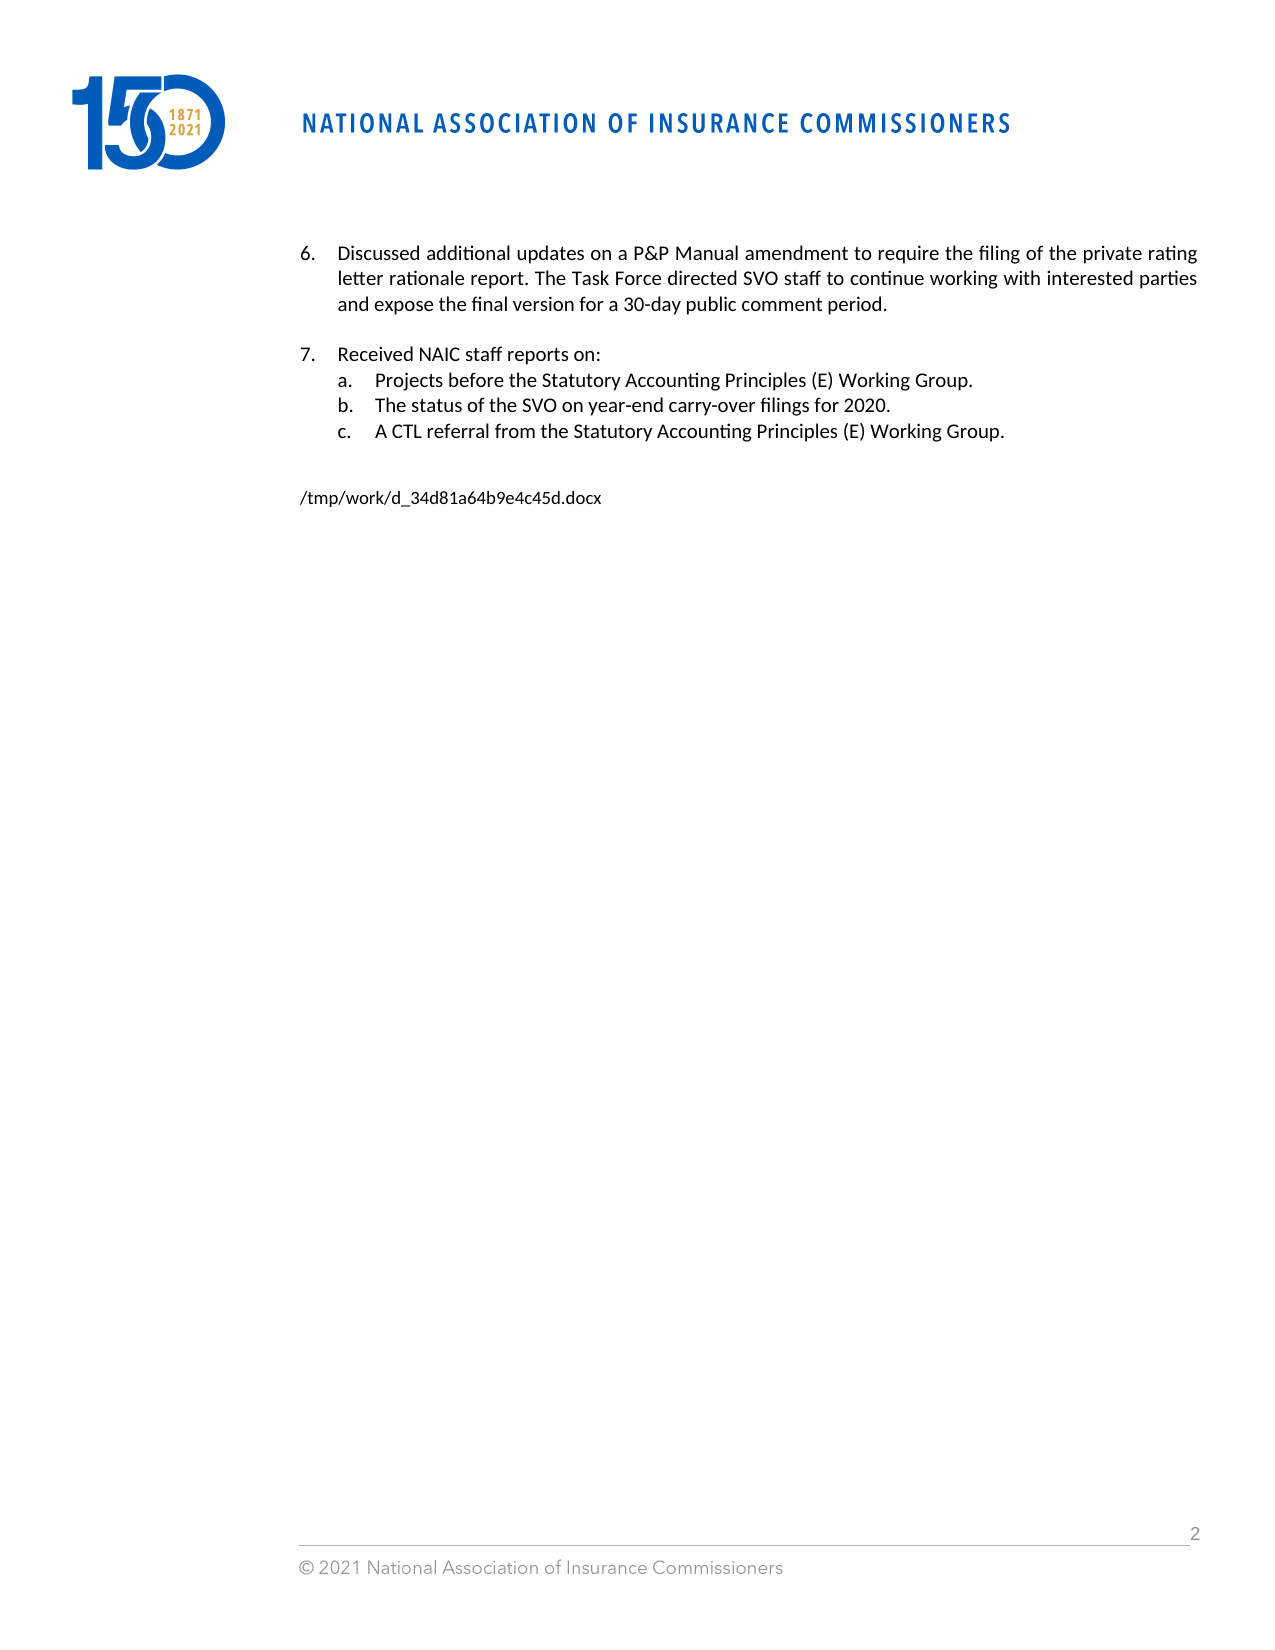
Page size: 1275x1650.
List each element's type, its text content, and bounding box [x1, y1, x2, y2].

text G:\SECVAL\DATA\Vos-tf\Meetings\2021\National Meetings\2021 Spring National Meeting\E Committee Summary\VOSTF Summary for Spring National Meeting.docx [300, 486, 1200, 509]
list Received NAIC staff reports on: [300, 342, 1200, 367]
picture [0, 1500, 1263, 1649]
list Projects before the Statutory Accounting Principles (E) Working Group. [337, 367, 1200, 392]
list The status of the SVO on year-end carry-over filings for 2020. [337, 392, 1200, 418]
list A CTL referral from the Statutory Accounting Principles (E) Working Group. [337, 418, 1200, 443]
list Discussed additional updates on a P&P Manual amendment to require the filing of the private rating letter rationale report. The Task Force directed SVO staff to continue working with interested parties and expose the final version for a 30-day public comment period. [300, 240, 1200, 316]
picture [0, 0, 1274, 196]
